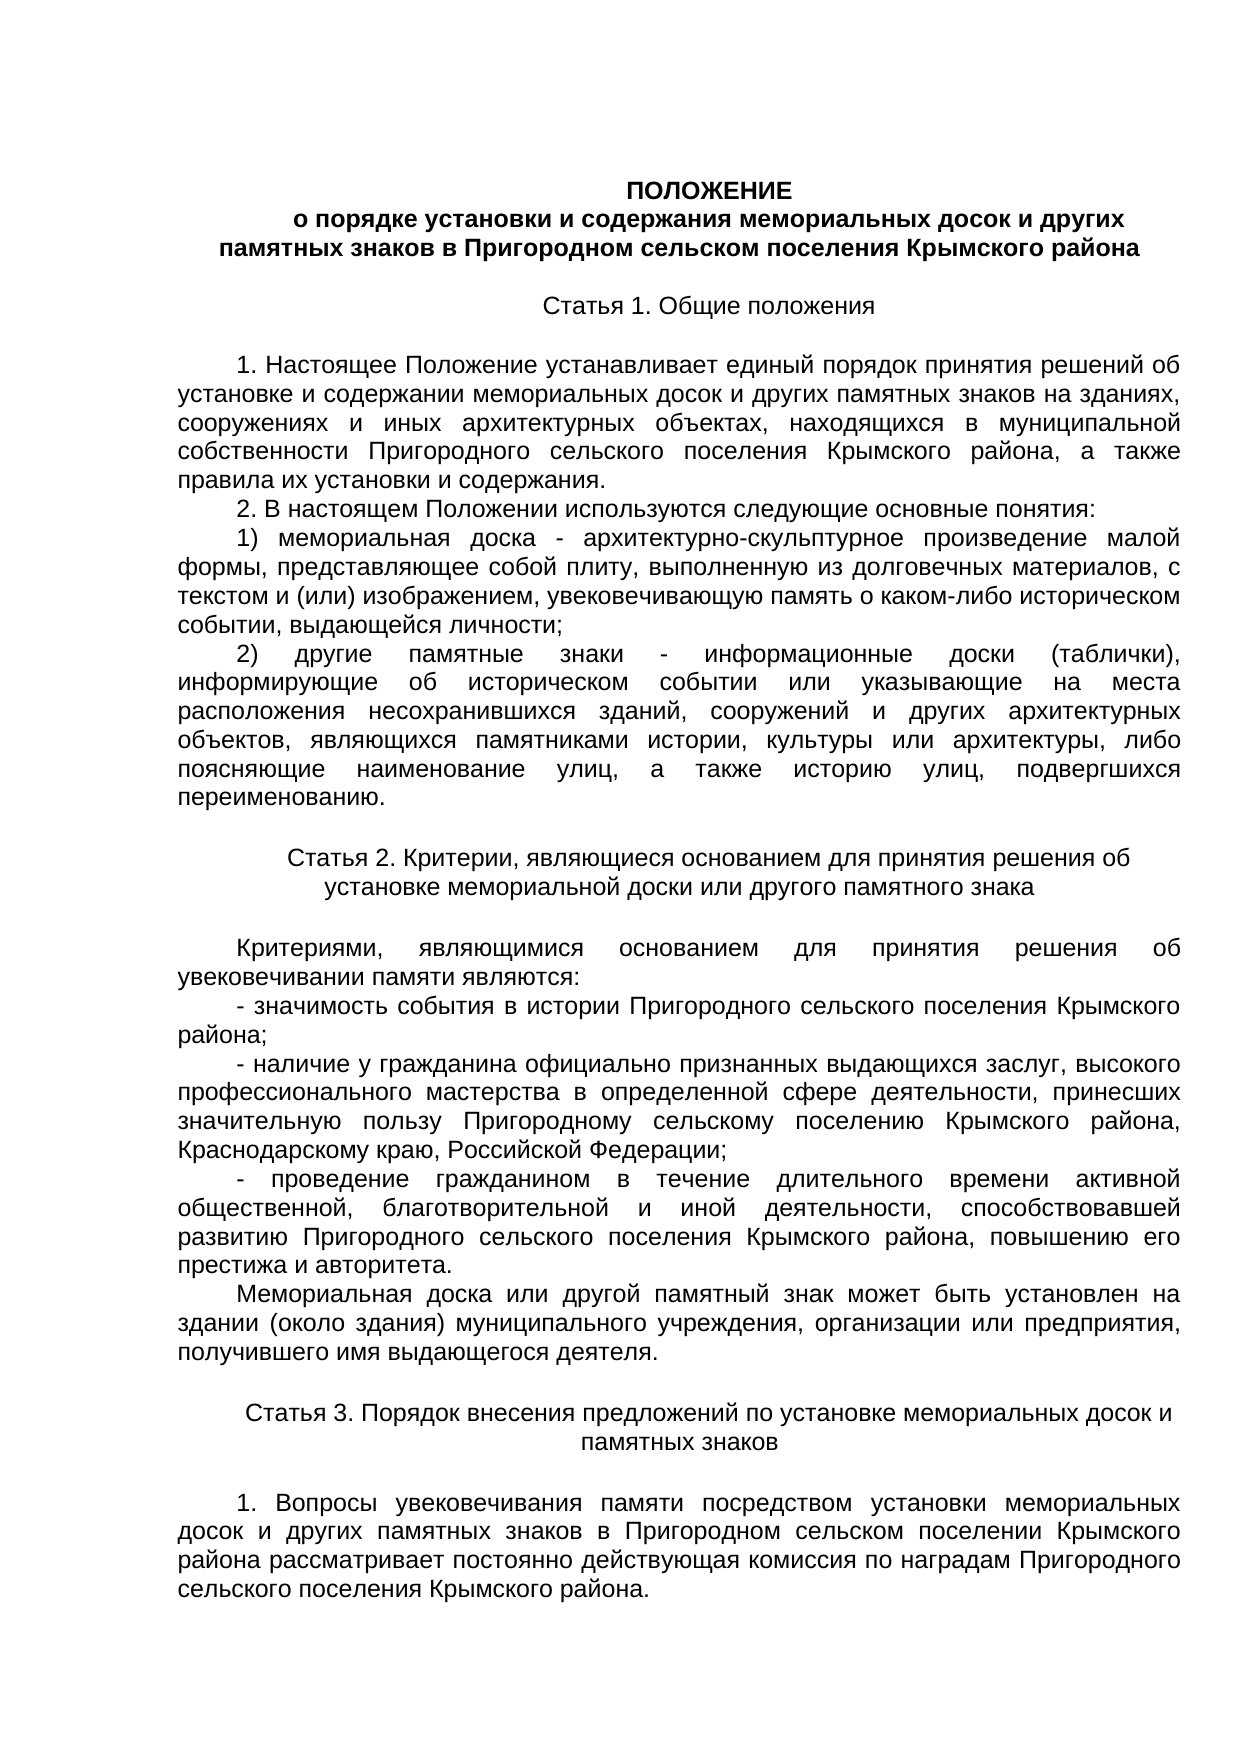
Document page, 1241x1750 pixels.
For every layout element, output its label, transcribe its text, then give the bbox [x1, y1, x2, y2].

text Мемориальная доска или другой памятный знак может быть установлен на здании (около здания) муниципального учреждения, организации или предприятия, получившего имя выдающегося деятеля. [177, 1279, 1182, 1366]
text - значимость события в истории Пригородного сельского поселения Крымского района; [177, 991, 1182, 1048]
text 1. Вопросы увековечивания памяти посредством установки мемориальных досок и других памятных знаков в Пригородном сельском поселении Крымского района рассматривает постоянно действующая комиссия по наградам Пригородного сельского поселения Крымского района. [177, 1488, 1182, 1603]
text - наличие у гражданина официально признанных выдающихся заслуг, высокого профессионального мастерства в определенной сфере деятельности, принесших значительную пользу Пригородному сельскому поселению Крымского района, Краснодарскому краю, Российской Федерации; [177, 1049, 1182, 1164]
text Статья 2. Критерии, являющиеся основанием для принятия решения об установке мемориальной доски или другого памятного знака [177, 843, 1182, 901]
text - проведение гражданином в течение длительного времени активной общественной, благотворительной и иной деятельности, способствовавшей развитию Пригородного сельского поселения Крымского района, повышению его престижа и авторитета. [177, 1164, 1182, 1279]
text 2. В настоящем Положении используются следующие основные понятия: [177, 494, 1182, 523]
text Статья 1. Общие положения [177, 291, 1182, 319]
text Статья 3. Порядок внесения предложений по установке мемориальных досок и памятных знаков [177, 1398, 1182, 1456]
text 2) другие памятные знаки - информационные доски (таблички), информирующие об историческом событии или указывающие на места расположения несохранившихся зданий, сооружений и других архитектурных объектов, являющихся памятниками истории, культуры или архитектуры, либо поясняющие наименование улиц, а также историю улиц, подвергшихся переименованию. [177, 639, 1182, 811]
text Критериями, являющимися основанием для принятия решения об увековечивании памяти являются: [177, 933, 1182, 991]
text 1. Настоящее Положение устанавливает единый порядок принятия решений об установке и содержании мемориальных досок и других памятных знаков на зданиях, сооружениях и иных архитектурных объектах, находящихся в муниципальной собственности Пригородного сельского поселения Крымского района, а также правила их установки и содержания. [177, 350, 1182, 494]
text ПОЛОЖЕНИЕ [177, 176, 1182, 204]
text 1) мемориальная доска - архитектурно-скульптурное произведение малой формы, представляющее собой плиту, выполненную из долговечных материалов, с текстом и (или) изображением, увековечивающую память о каком-либо историческом событии, выдающейся личности; [177, 523, 1182, 638]
text о порядке установки и содержания мемориальных досок и других памятных знаков в Пригородном сельском поселения Крымского района [177, 204, 1182, 262]
